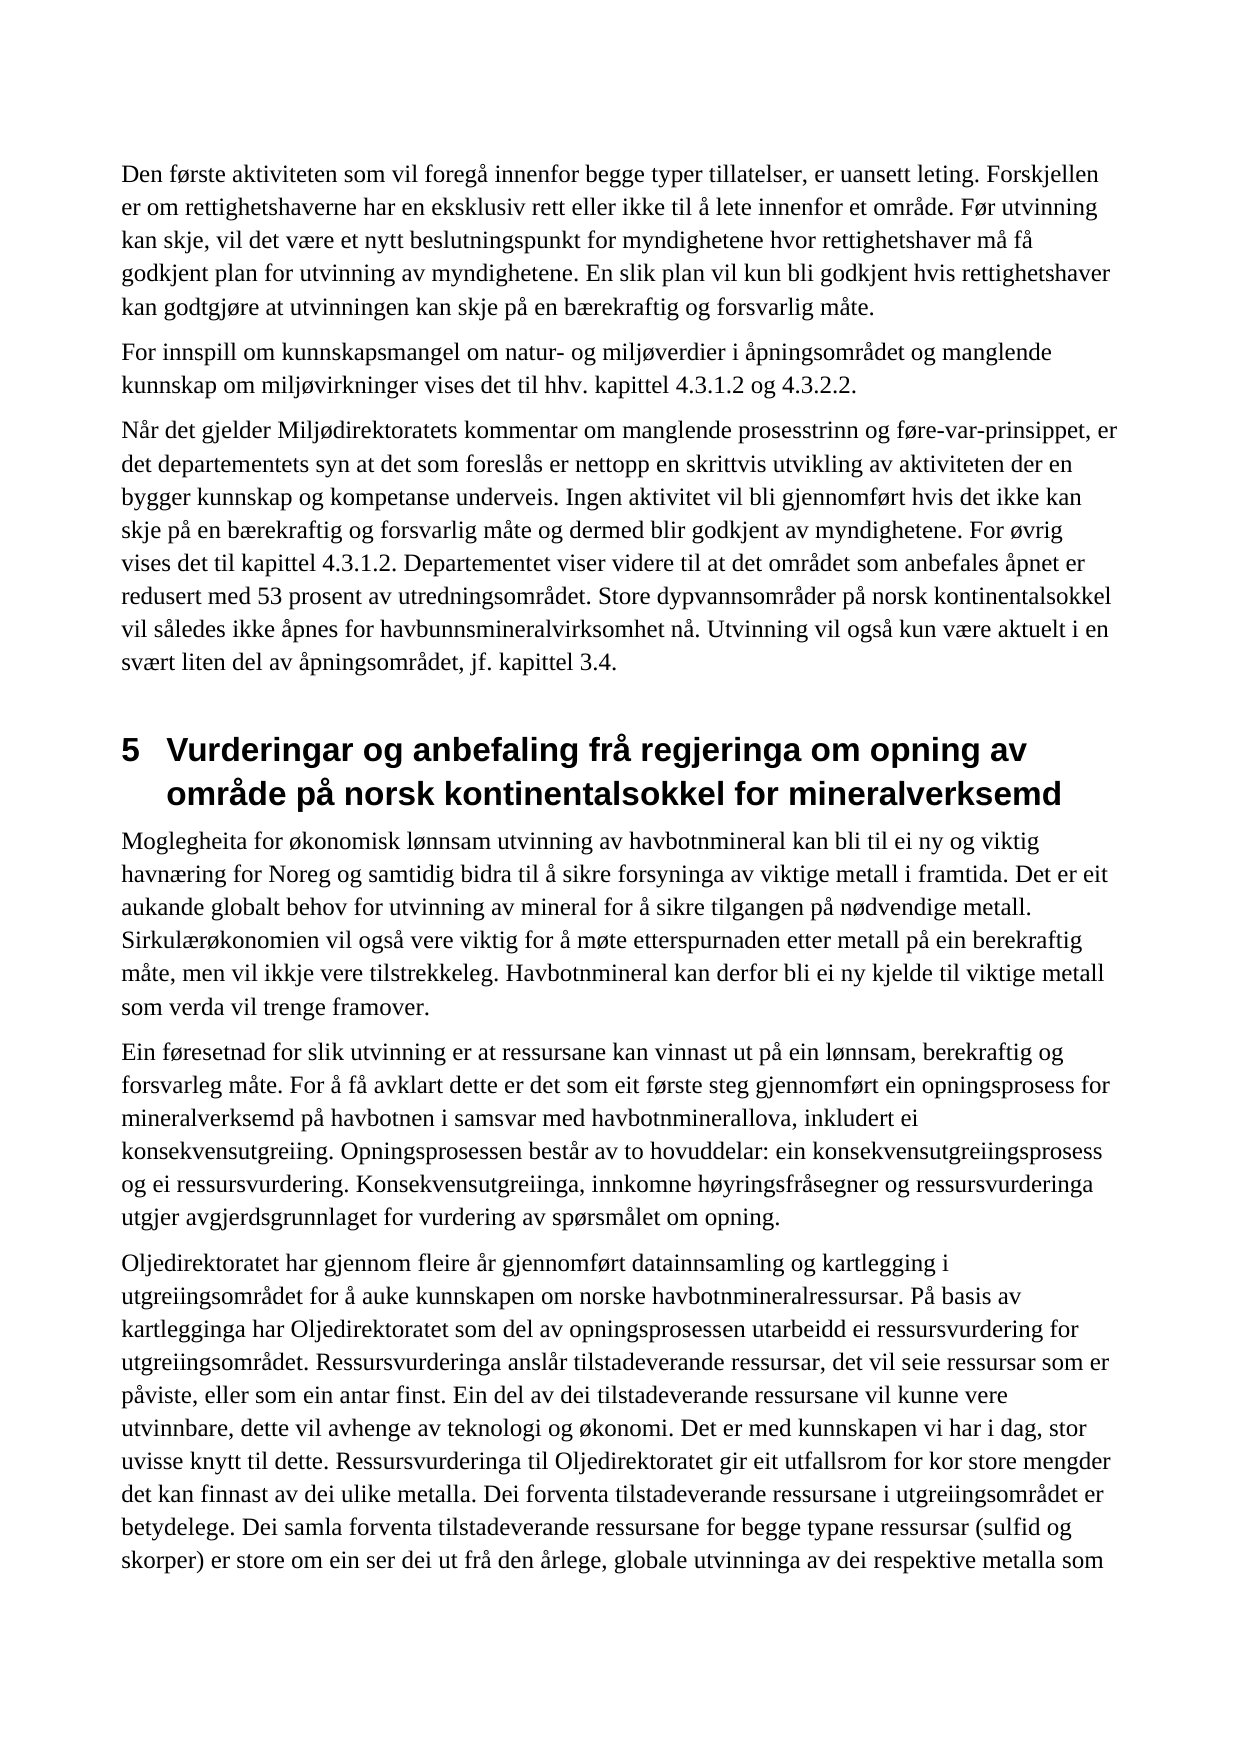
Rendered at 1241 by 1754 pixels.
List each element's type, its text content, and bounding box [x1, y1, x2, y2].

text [121, 1248, 1119, 1574]
text Den første aktiviteten som vil foregå innenfor begge typer tillatelser, er uansett leting. Forskjellen er om rettighetshaverne har en eksklusiv rett eller ikke til å lete innenfor et område. Før utvinning kan skje, vil det være et nytt beslutningspunkt for myndighetene hvor rettighetshaver må få godkjent plan for utvinning av myndighetene. En slik plan vil kun bli godkjent hvis rettighetshaver kan godtgjøre at utvinningen kan skje på en bærekraftig og forsvarlig måte. [121, 159, 1119, 320]
text Når det gjelder Miljødirektoratets kommentar om manglende prosesstrinn og føre-var-prinsippet, er det departementets syn at det som foreslås er nettopp en skrittvis utvikling av aktiviteten der en bygger kunnskap og kompetanse underveis. Ingen aktivitet vil bli gjennomført hvis det ikke kan skje på en bærekraftig og forsvarlig måte og dermed blir godkjent av myndighetene. For øvrig vises det til kapittel 4.3.1.2. Departementet viser videre til at det området som anbefales åpnet er redusert med 53 prosent av utredningsområdet. Store dypvannsområder på norsk kontinentalsokkel vil således ikke åpnes for havbunnsmineralvirksomhet nå. Utvinning vil også kun være aktuelt i en svært liten del av åpningsområdet, jf. kapittel 3.4. [121, 416, 1119, 676]
text Ein føresetnad for slik utvinning er at ressursane kan vinnast ut på ein lønnsam, berekraftig og forsvarleg måte. For å få avklart dette er det som eit første steg gjennomført ein opningsprosess for mineralverksemd på havbotnen i samsvar med havbotnminerallova, inkludert ei konsekvensutgreiing. Opningsprosessen består av to hovuddelar: ein konsekvensutgreiingsprosess og ei ressursvurdering. Konsekvensutgreiinga, innkomne høyringsfråsegner og ressursvurderinga utgjer avgjerdsgrunnlaget for vurdering av spørsmålet om opning. [121, 1037, 1119, 1231]
subtitle Vurderingar og anbefaling frå regjeringa om opning av område på norsk kontinentalsokkel for mineralverksemd [121, 730, 1119, 812]
text Moglegheita for økonomisk lønnsam utvinning av havbotnmineral kan bli til ei ny og viktig havnæring for Noreg og samtidig bidra til å sikre forsyninga av viktige metall i framtida. Det er eit aukande globalt behov for utvinning av mineral for å sikre tilgangen på nødvendige metall. Sirkulærøkonomien vil også vere viktig for å møte etterspurnaden etter metall på ein berekraftig måte, men vil ikkje vere tilstrekkeleg. Havbotnmineral kan derfor bli ei ny kjelde til viktige metall som verda vil trenge framover. [121, 826, 1119, 1020]
text For innspill om kunnskapsmangel om natur- og miljøverdier i åpningsområdet og manglende kunnskap om miljøvirkninger vises det til hhv. kapittel 4.3.1.2 og 4.3.2.2. [121, 337, 1119, 399]
